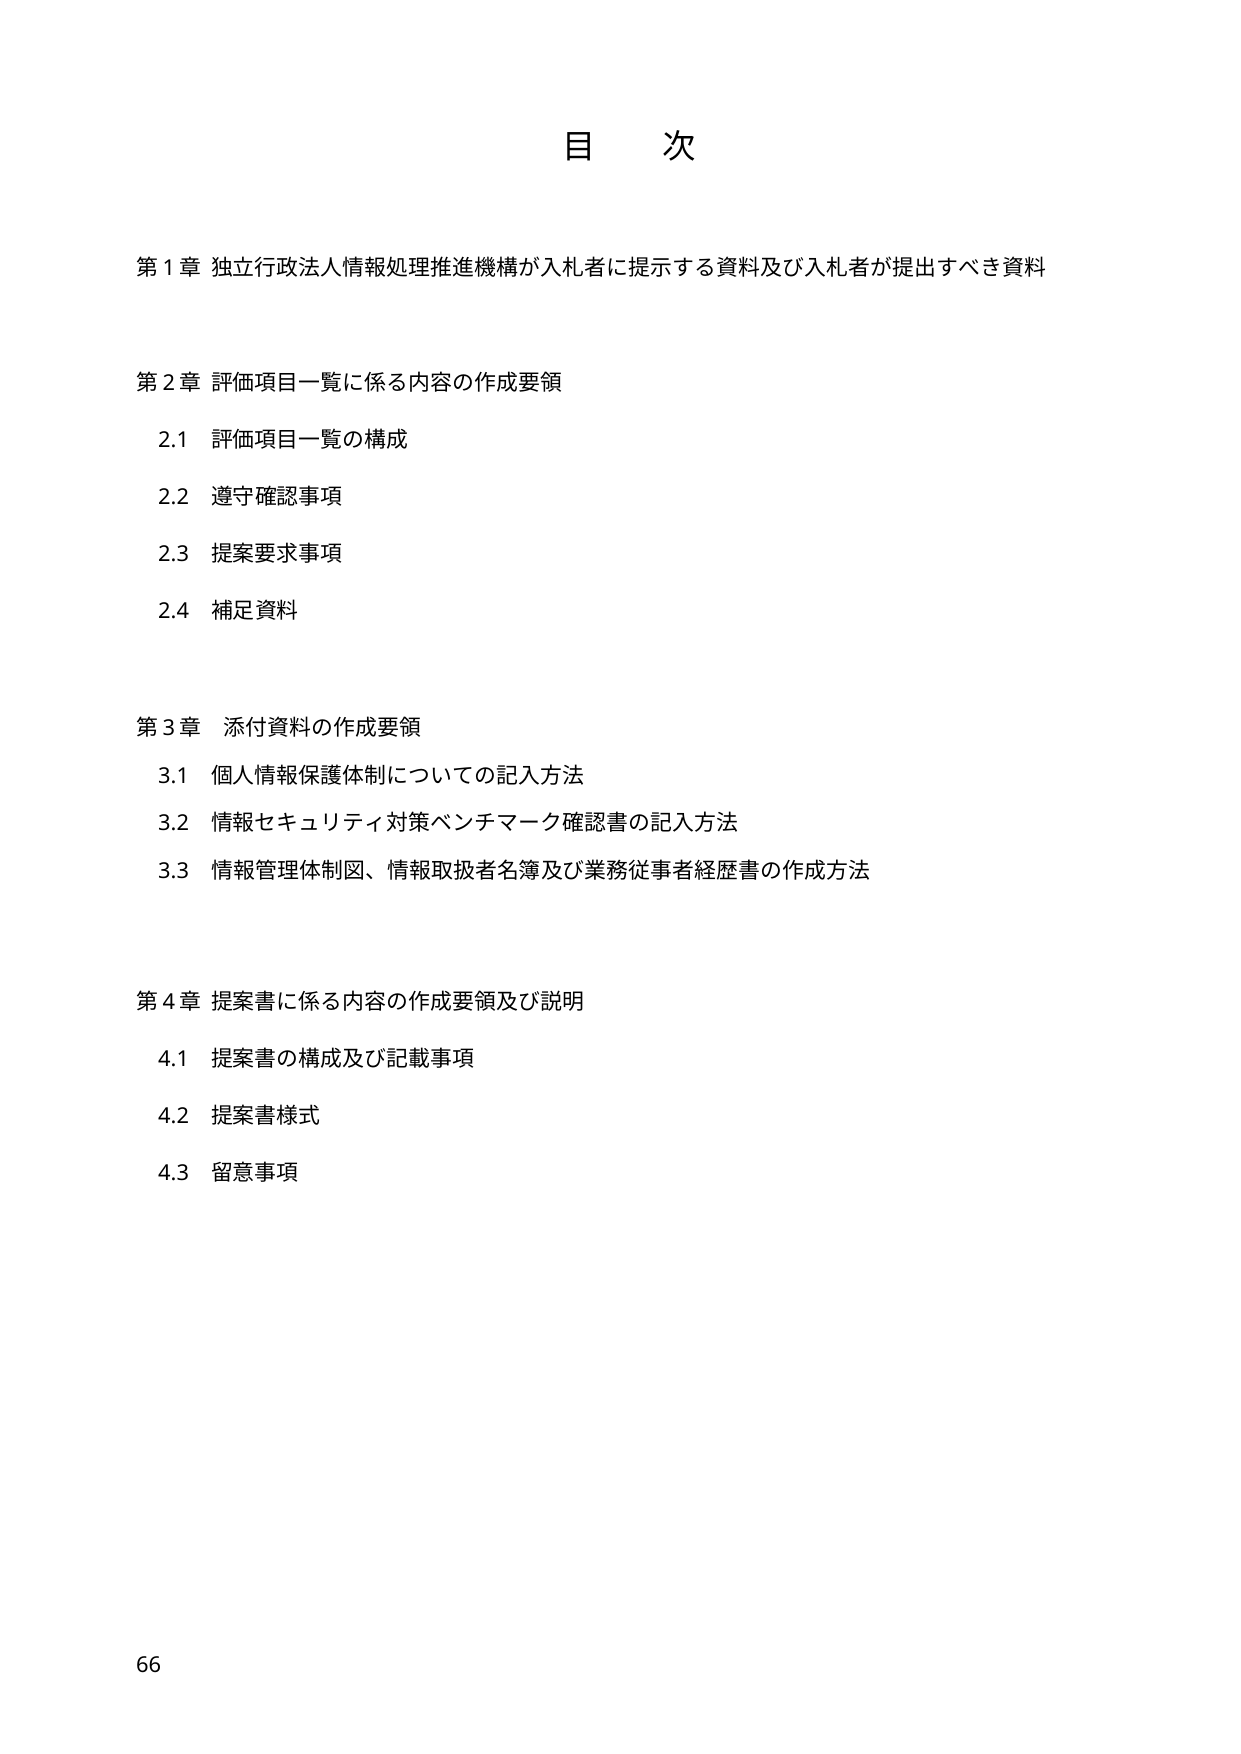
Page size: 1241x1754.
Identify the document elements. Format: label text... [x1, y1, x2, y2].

text 第3章 添付資料の作成要領 [136, 710, 1122, 742]
text 第2章 評価項目一覧に係る内容の作成要領 [136, 368, 1122, 396]
text 3.1 個人情報保護体制についての記入方法 [136, 758, 1122, 789]
text 第1章 独立行政法人情報処理推進機構が入札者に提示する資料及び入札者が提出すべき資料 [136, 253, 1122, 281]
text 第4章 提案書に係る内容の作成要領及び説明 [136, 987, 1122, 1015]
text 3.3 情報管理体制図、情報取扱者名簿及び業務従事者経歴書の作成方法 [136, 853, 1122, 885]
text 4.1 提案書の構成及び記載事項 [158, 1044, 1122, 1072]
text 2.3 提案要求事項 [158, 539, 1122, 567]
text 4.2 提案書様式 [158, 1101, 1122, 1129]
text 4.3 留意事項 [158, 1158, 1122, 1186]
text 2.1 評価項目一覧の構成 [158, 425, 1122, 453]
text 3.2 情報セキュリティ対策ベンチマーク確認書の記入方法 [136, 805, 1122, 837]
text 目 次 [136, 118, 1122, 168]
text 2.4 補足資料 [158, 596, 1122, 624]
text 2.2 遵守確認事項 [158, 482, 1122, 510]
